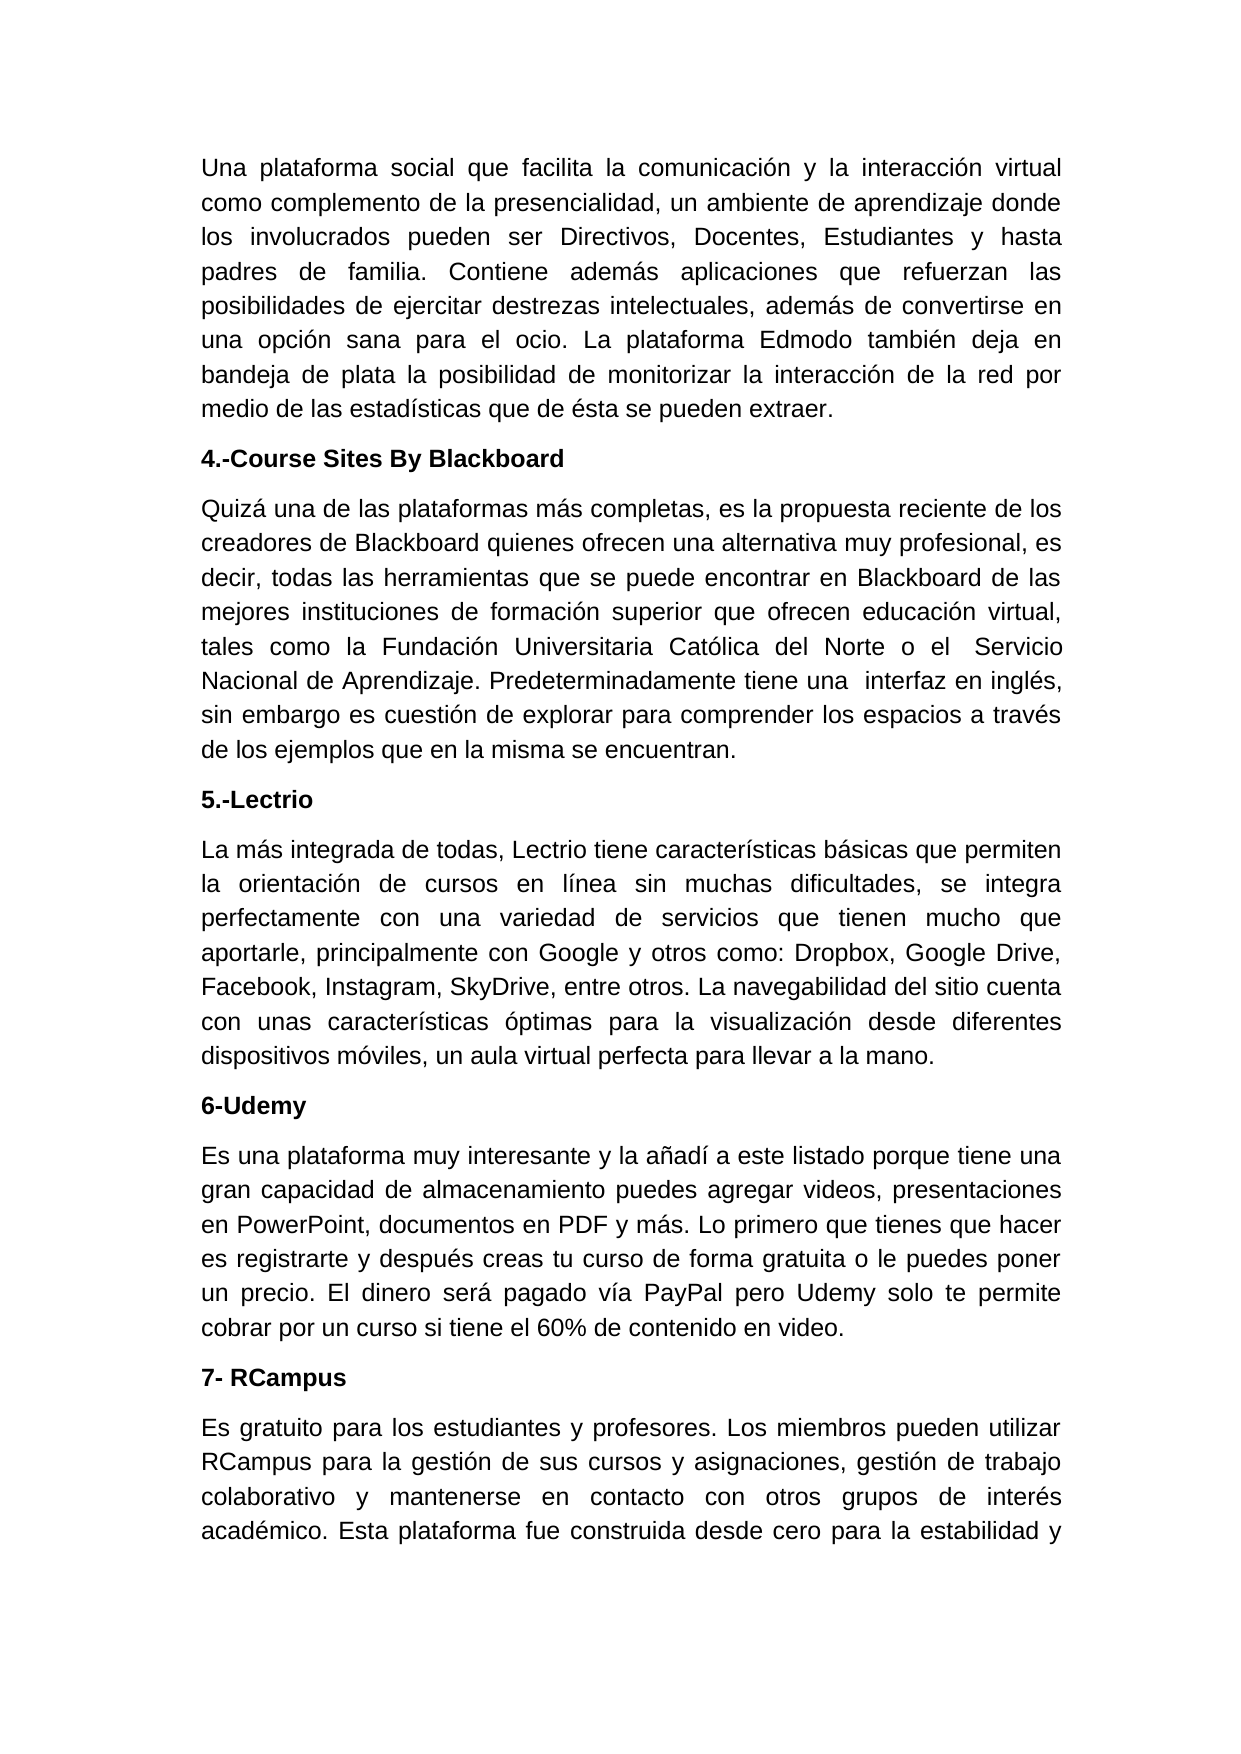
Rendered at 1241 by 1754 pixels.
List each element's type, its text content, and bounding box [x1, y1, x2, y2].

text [201, 1407, 1063, 1544]
text Quizá una de las plataformas más completas, es la propuesta reciente de los creadores de Blackboard quienes ofrecen una alternativa muy profesional, es decir, todas las herramientas que se puede encontrar en Blackboard de las mejores instituciones de formación superior que ofrecen educación virtual, tales como la Fundación Universitaria Católica del Norte o el Servicio Nacional de Aprendizaje. Predeterminadamente tiene una interfaz en inglés, sin embargo es cuestión de explorar para comprender los espacios a través de los ejemplos que en la misma se encuentran. [201, 488, 1063, 763]
text La más integrada de todas, Lectrio tiene características básicas que permiten la orientación de cursos en línea sin muchas dificultades, se integra perfectamente con una variedad de servicios que tienen mucho que aportarle, principalmente con Google y otros como: Dropbox, Google Drive, Facebook, Instagram, SkyDrive, entre otros. La navegabilidad del sitio cuenta con unas características óptimas para la visualización desde diferentes dispositivos móviles, un aula virtual perfecta para llevar a la mano. [201, 829, 1063, 1069]
text Una plataforma social que facilita la comunicación y la interacción virtual como complemento de la presencialidad, un ambiente de aprendizaje donde los involucrados pueden ser Directivos, Docentes, Estudiantes y hasta padres de familia. Contiene además aplicaciones que refuerzan las posibilidades de ejercitar destrezas intelectuales, además de convertirse en una opción sana para el ocio. La plataforma Edmodo también deja en bandeja de plata la posibilidad de monitorizar la interacción de la red por medio de las estadísticas que de ésta se pueden extraer. [201, 148, 1063, 423]
text 4.-Course Sites By Blackboard [201, 438, 1063, 473]
text 5.-Lectrio [201, 779, 1063, 813]
text Es una plataforma muy interesante y la añadí a este listado porque tiene una gran capacidad de almacenamiento puedes agregar videos, presentaciones en PowerPoint, documentos en PDF y más. Lo primero que tienes que hacer es registrarte y después creas tu curso de forma gratuita o le puedes poner un precio. El dinero será pagado vía PayPal pero Udemy solo te permite cobrar por un curso si tiene el 60% de contenido en video. [201, 1135, 1063, 1341]
text 7- RCampus [201, 1357, 1063, 1391]
text 6-Udemy [201, 1085, 1063, 1119]
